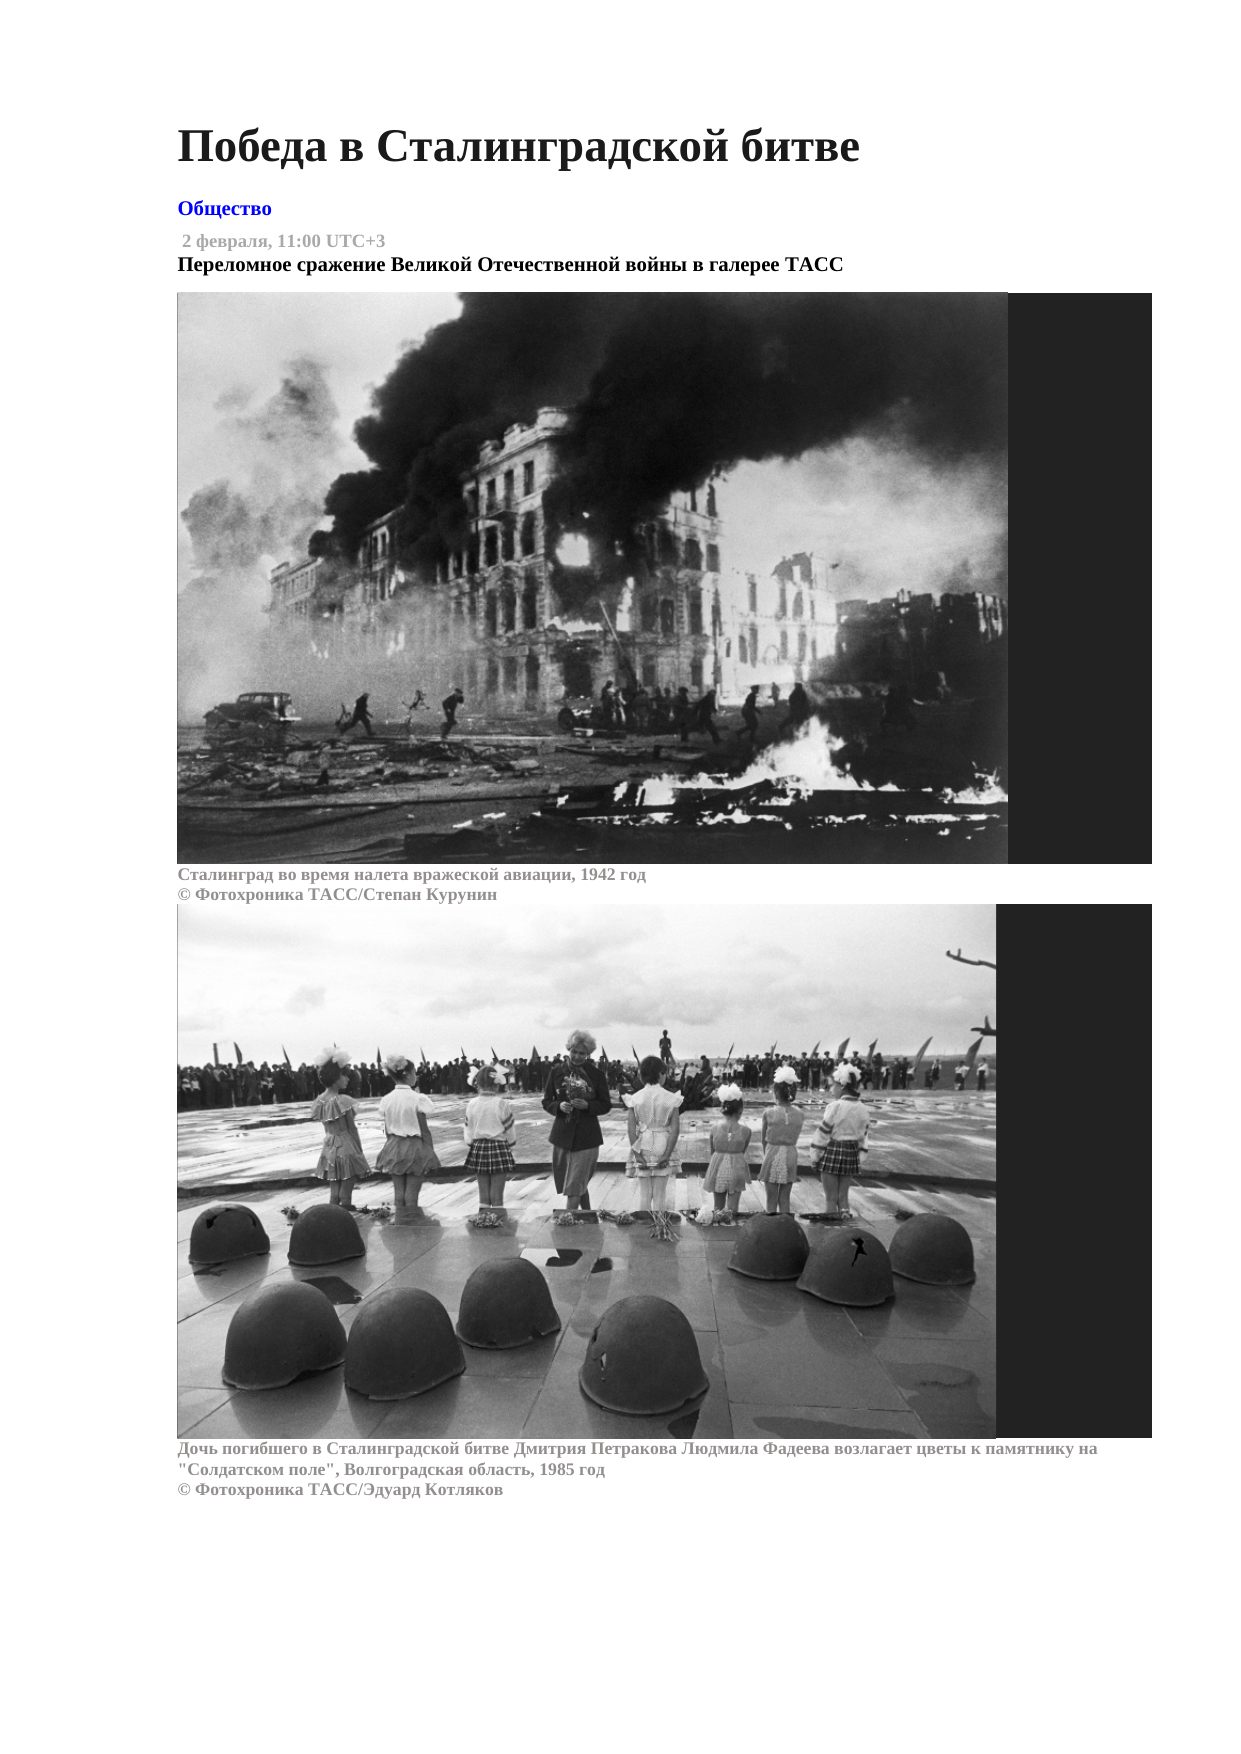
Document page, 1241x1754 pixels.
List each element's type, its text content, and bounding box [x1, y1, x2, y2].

text Дочь погибшего в Сталинградской битве Дмитрия Петракова Людмила Фадеева возлагает цветы к памятнику на "Солдатском поле", Волгоградская область, 1985 год © Фотохроника ТАСС/Эдуард Котляков [177, 1438, 1152, 1499]
text 2 февраля, 11:00 UTC+3 Переломное сражение Великой Отечественной войны в галерее ТАСС [177, 230, 1152, 276]
picture [177, 904, 997, 1439]
text Победа в Сталинградской битве [177, 118, 1081, 172]
text Общество [177, 195, 1152, 219]
text Сталинград во время налета вражеской авиации, 1942 год © Фотохроника ТАСС/Степан Курунин [177, 864, 1152, 904]
picture [177, 292, 1008, 864]
